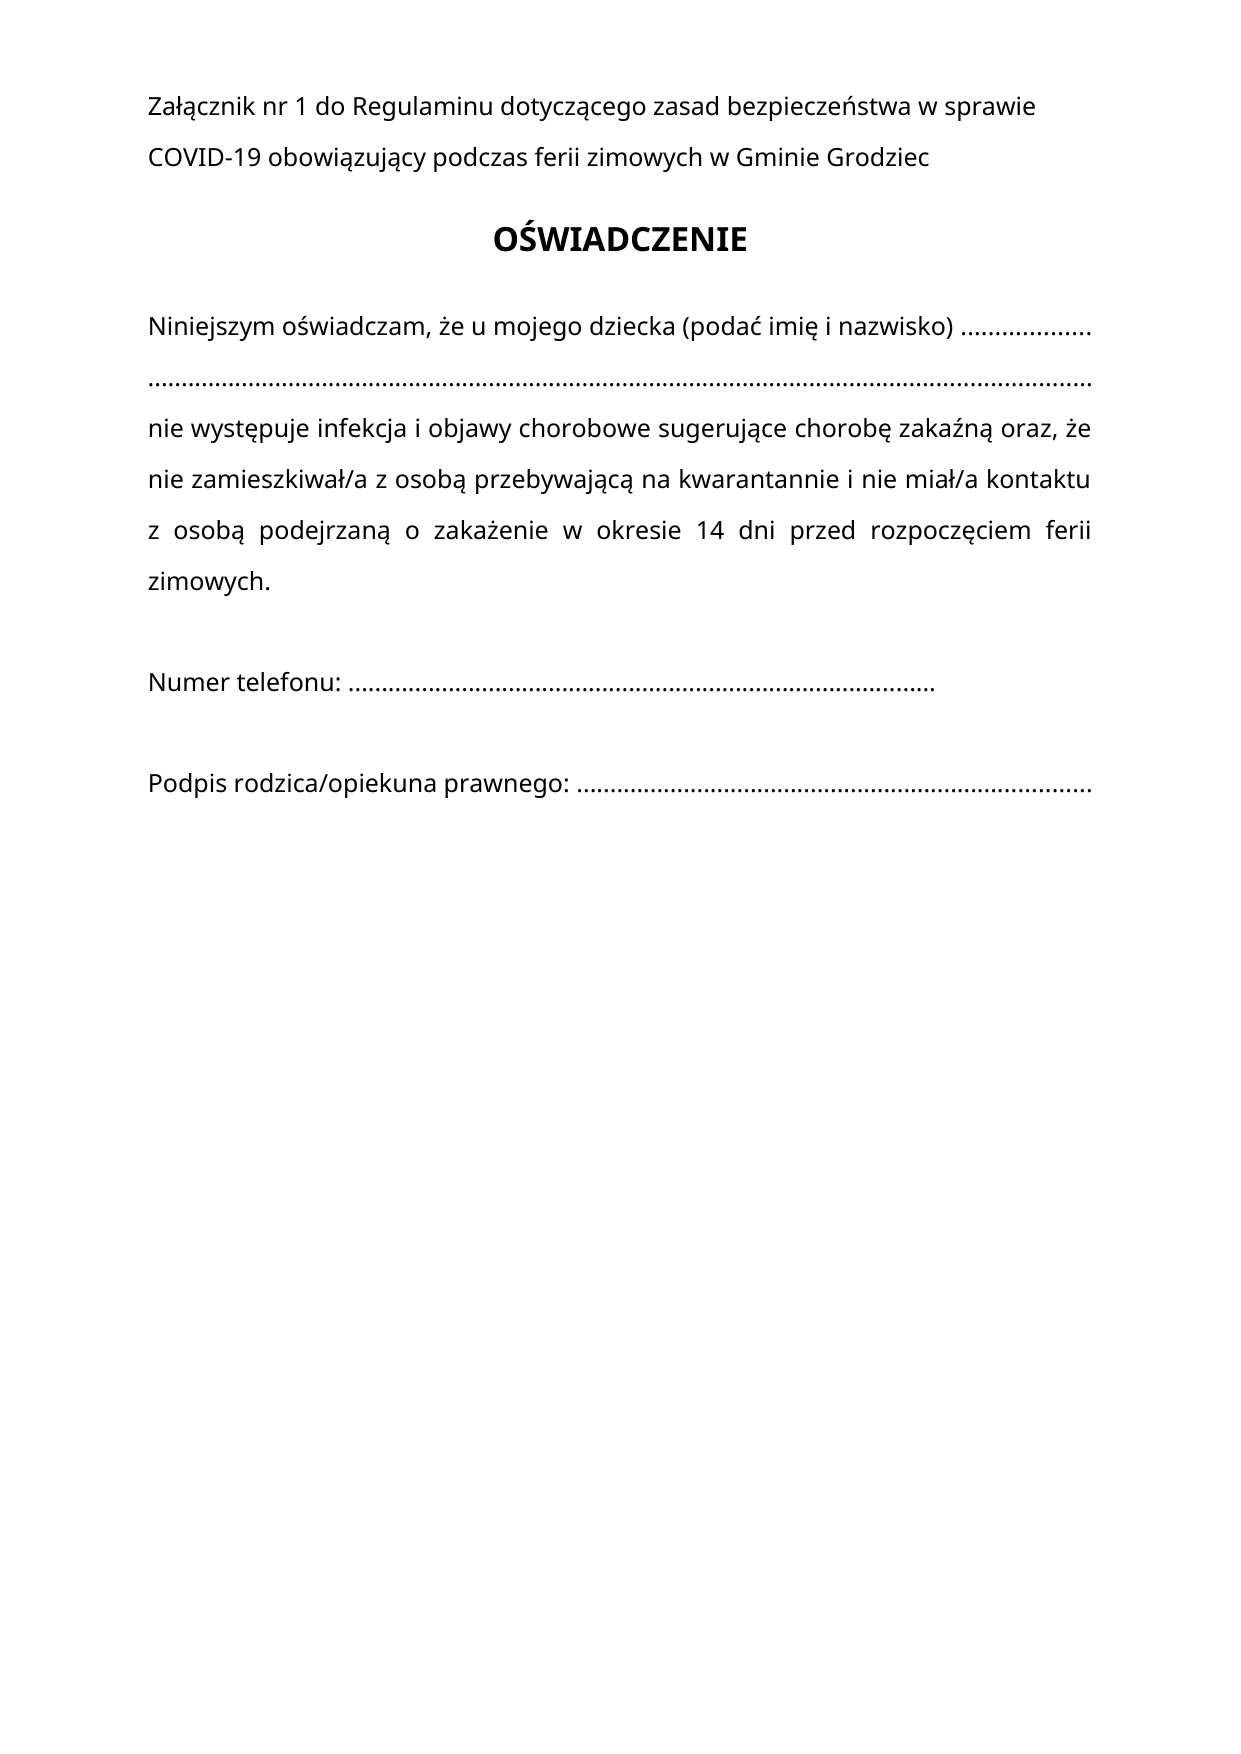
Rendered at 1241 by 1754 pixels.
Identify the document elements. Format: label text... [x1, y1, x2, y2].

text Numer telefonu: ... [148, 665, 1092, 699]
subtitle OŚWIADCZENIE [148, 216, 1092, 261]
text Podpis rodzica/opiekuna prawnego: [148, 766, 1092, 800]
text Załącznik nr 1 do Regulaminu dotyczącego zasad bezpieczeństwa w sprawie COVID-19 obowiązujący podczas ferii zimowych w Gminie Grodziec [148, 89, 1092, 174]
text Niniejszym oświadczam, że u mojego dziecka (podać imię i nazwisko) nie występuje infekcja i objawy chorobowe sugerujące chorobę zakaźną oraz, że nie zamieszkiwał/a z osobą przebywającą na kwarantannie i nie miał/a kontaktu z osobą podejrzaną o zakażenie w okresie 14 dni przed rozpoczęciem ferii zimowych. [148, 309, 1092, 598]
